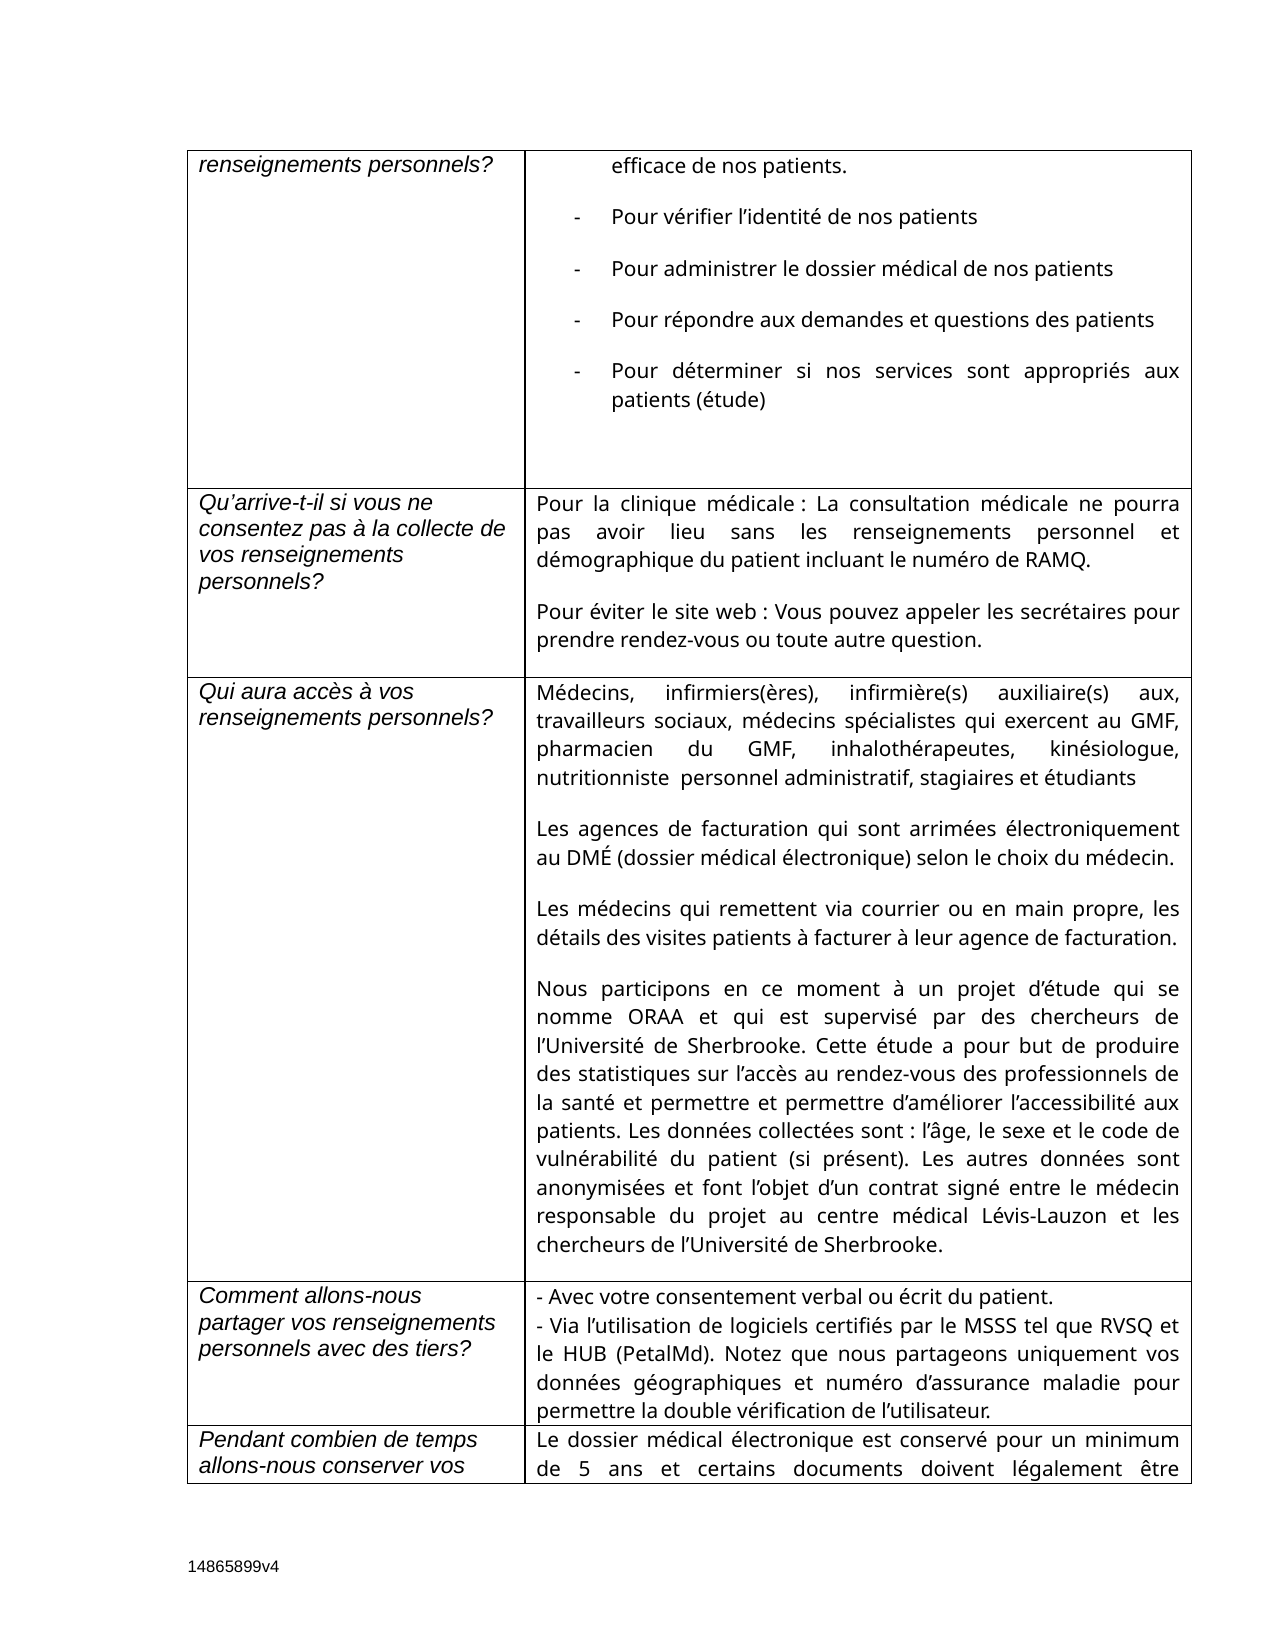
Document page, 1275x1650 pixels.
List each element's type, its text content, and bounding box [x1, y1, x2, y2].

table_cell Médecins, infirmiers(ères), infirmière(s) auxiliaire(s) aux, travailleurs sociaux, médecins spécialistes qui exercent au GMF, pharmacien du GMF, inhalothérapeutes, kinésiologue, nutritionniste personnel administratif, stagiaires et étudiants Les agences de facturation qui sont arrimées électroniquement au DMÉ (dossier médical électronique) selon le choix du médecin. Les médecins qui remettent via courrier ou en main propre, les détails des visites patients à facturer à leur agence de facturation. Nous participons en ce moment à un projet d’étude qui se nomme ORAA et qui est supervisé par des chercheurs de l’Université de Sherbrooke. Cette étude a pour but de produire des statistiques sur l’accès au rendez-vous des professionnels de la santé et permettre et permettre d’améliorer l’accessibilité aux patients. Les données collectées sont : l’âge, le sexe et le code de vulnérabilité du patient (si présent). Les autres données sont anonymisées et font l’objet d’un contrat signé entre le médecin responsable du projet au centre médical Lévis-Lauzon et les chercheurs de l’Université de Sherbrooke. [526, 678, 1191, 1281]
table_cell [188, 1426, 524, 1482]
table_cell Qu’arrive-t-il si vous ne consentez pas à la collecte de vos renseignements personnels? [188, 489, 524, 677]
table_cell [188, 151, 524, 488]
table_cell Qui aura accès à vos renseignements personnels? [188, 678, 524, 1281]
table_cell Comment allons-nous partager vos renseignements personnels avec des tiers? [188, 1282, 524, 1424]
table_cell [526, 151, 1191, 488]
table_cell - Avec votre consentement verbal ou écrit du patient. - Via l’utilisation de logiciels certifiés par le MSSS tel que RVSQ et le HUB (PetalMd). Notez que nous partageons uniquement vos données géographiques et numéro d’assurance maladie pour permettre la double vérification de l’utilisateur. [526, 1282, 1191, 1424]
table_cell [526, 1426, 1191, 1482]
table_cell Pour la clinique médicale : La consultation médicale ne pourra pas avoir lieu sans les renseignements personnel et démographique du patient incluant le numéro de RAMQ. Pour éviter le site web : Vous pouvez appeler les secrétaires pour prendre rendez-vous ou toute autre question. [526, 489, 1191, 677]
